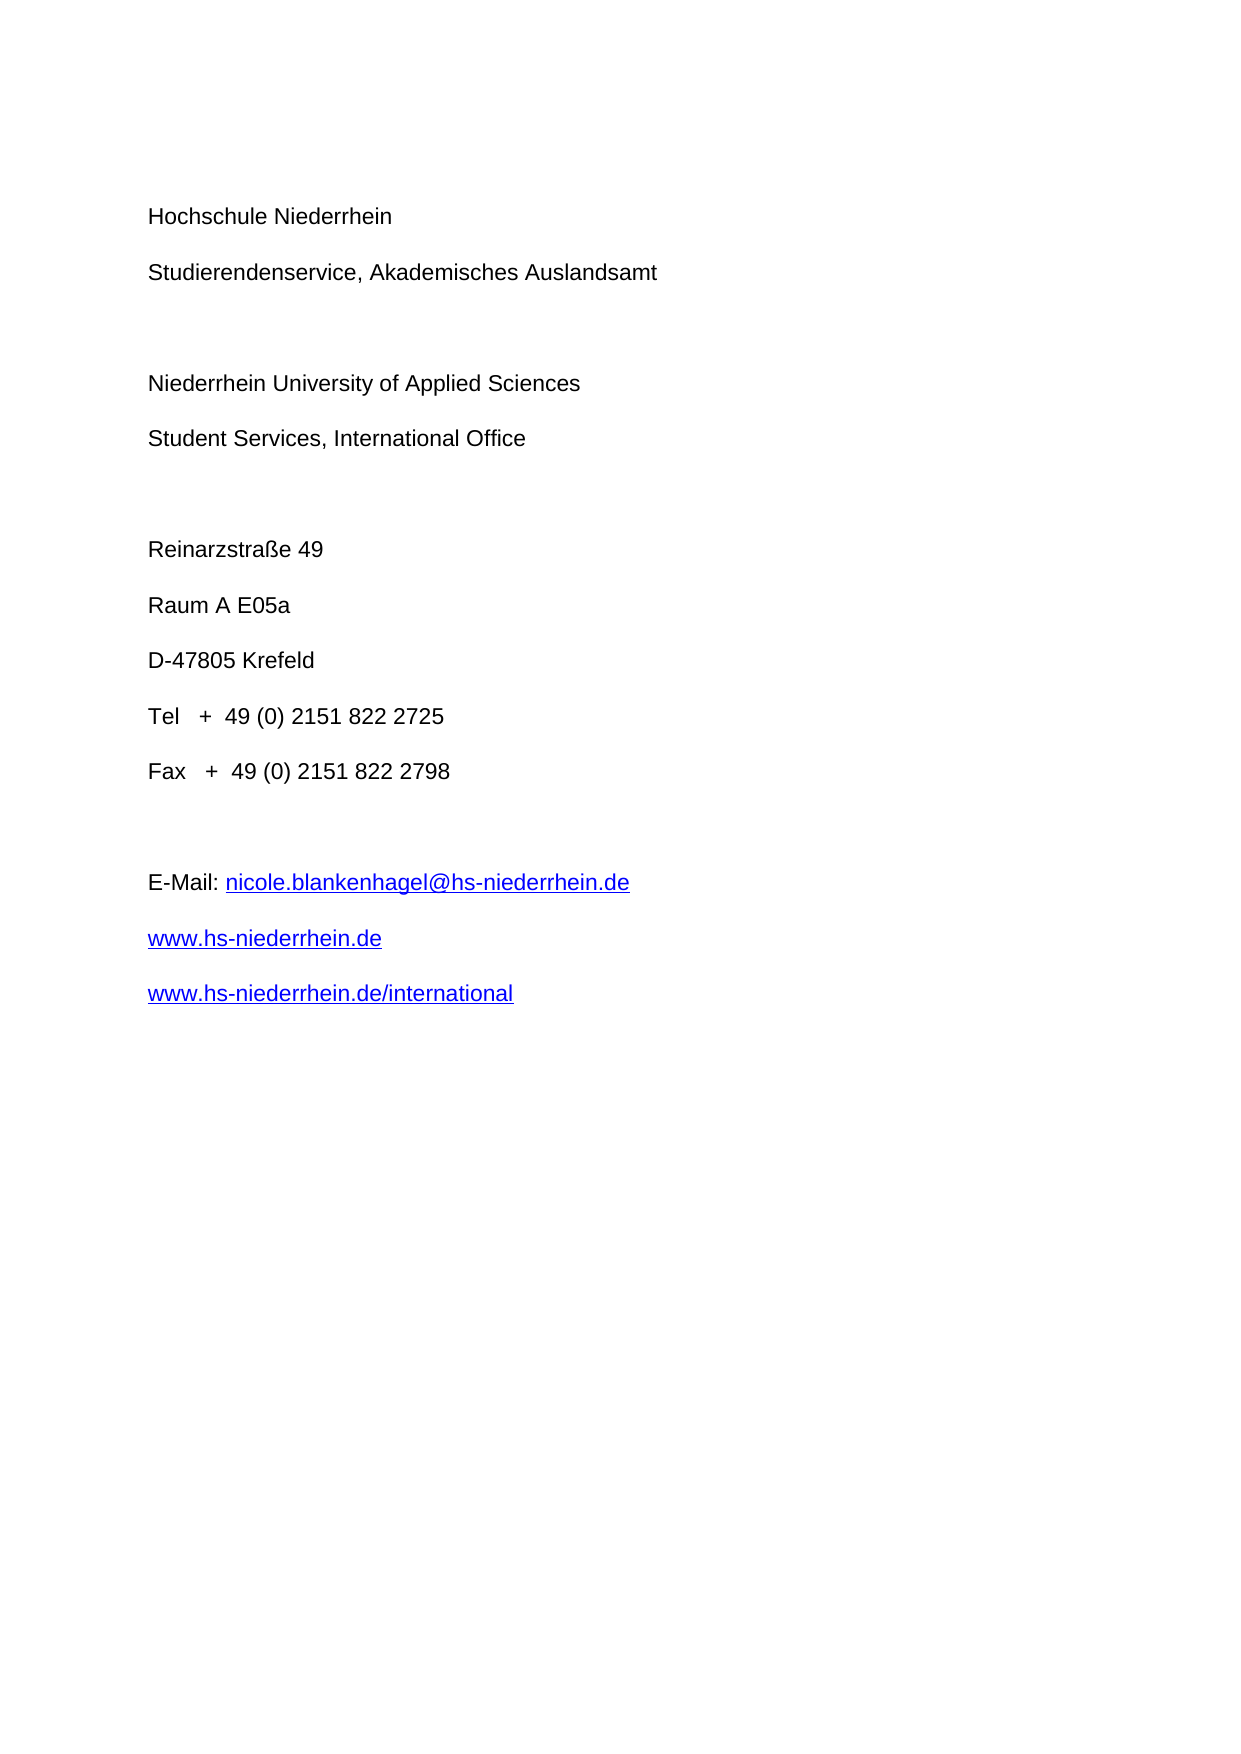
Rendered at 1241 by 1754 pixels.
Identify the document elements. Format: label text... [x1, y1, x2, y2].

text E-Mail: nicole.blankenhagel@hs-niederrhein.de [148, 869, 1093, 896]
text www.hs-niederrhein.de [148, 925, 1093, 951]
text Studierendenservice, Akademisches Auslandsamt [148, 259, 1093, 285]
text Fax + 49 (0) 2151 822 2798 [148, 758, 1093, 785]
text Raum A E05a [148, 592, 1093, 618]
text Student Services, International Office [148, 425, 1093, 452]
text Niederrhein University of Applied Sciences [148, 370, 1093, 396]
text Hochschule Niederrhein [148, 203, 1093, 229]
text D-47805 Krefeld [148, 647, 1093, 674]
text www.hs-niederrhein.de/international [148, 980, 1093, 1007]
text Reinarzstraße 49 [148, 536, 1093, 563]
text Tel + 49 (0) 2151 822 2725 [148, 703, 1093, 729]
